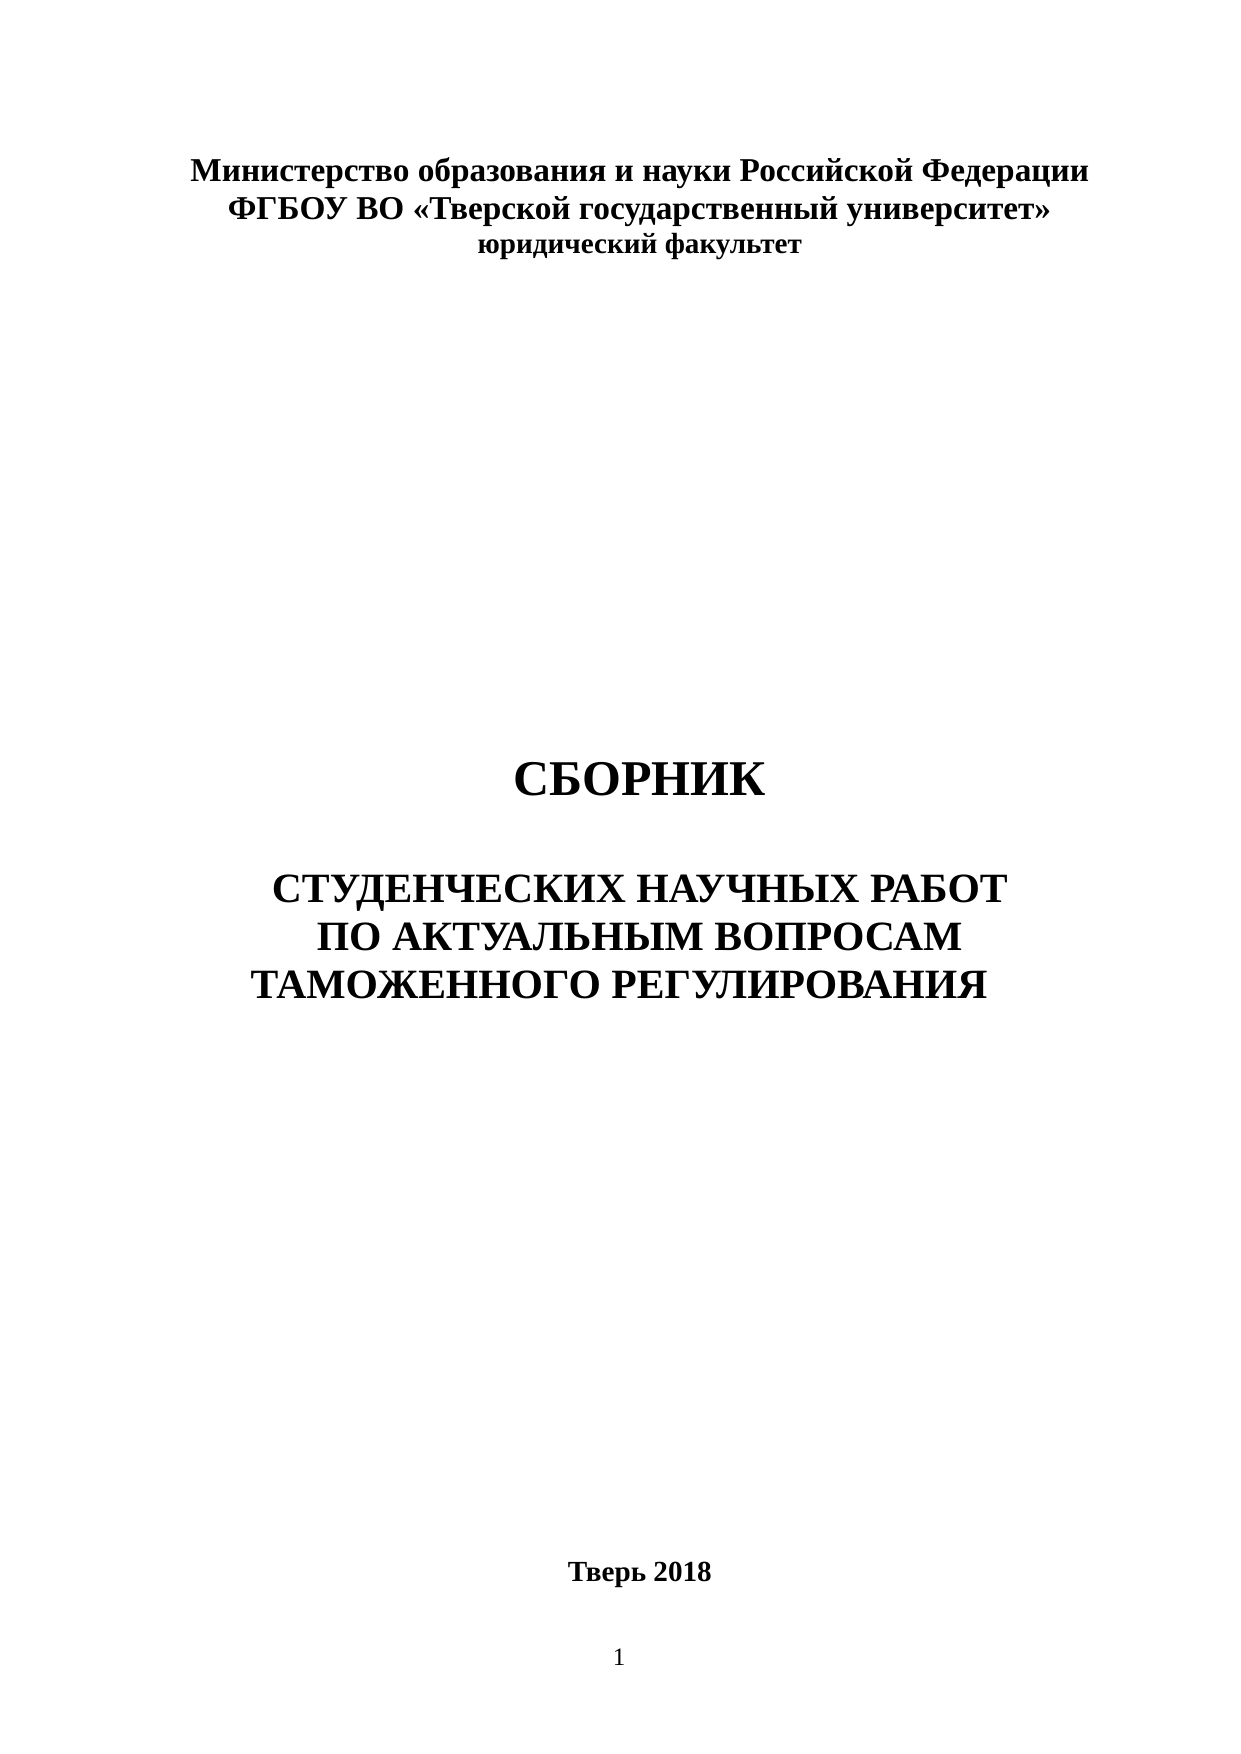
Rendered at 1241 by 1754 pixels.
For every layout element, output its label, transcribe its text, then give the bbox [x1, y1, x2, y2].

text СТУДЕНЧЕСКИХ НАУЧНЫХ РАБОТ [148, 864, 1090, 912]
text ПО АКТУАЛЬНЫМ ВОПРОСАМ ТАМОЖЕННОГО РЕГУЛИРОВАНИЯ [148, 912, 1090, 1008]
text Министерство образования и науки Российской Федерации [148, 150, 1090, 188]
text Тверь 2018 [148, 1554, 1090, 1587]
text юридический факультет [148, 227, 1090, 260]
text ФГБОУ ВО «Тверской государственный университет» [148, 188, 1090, 227]
text СБОРНИК [148, 749, 1090, 806]
